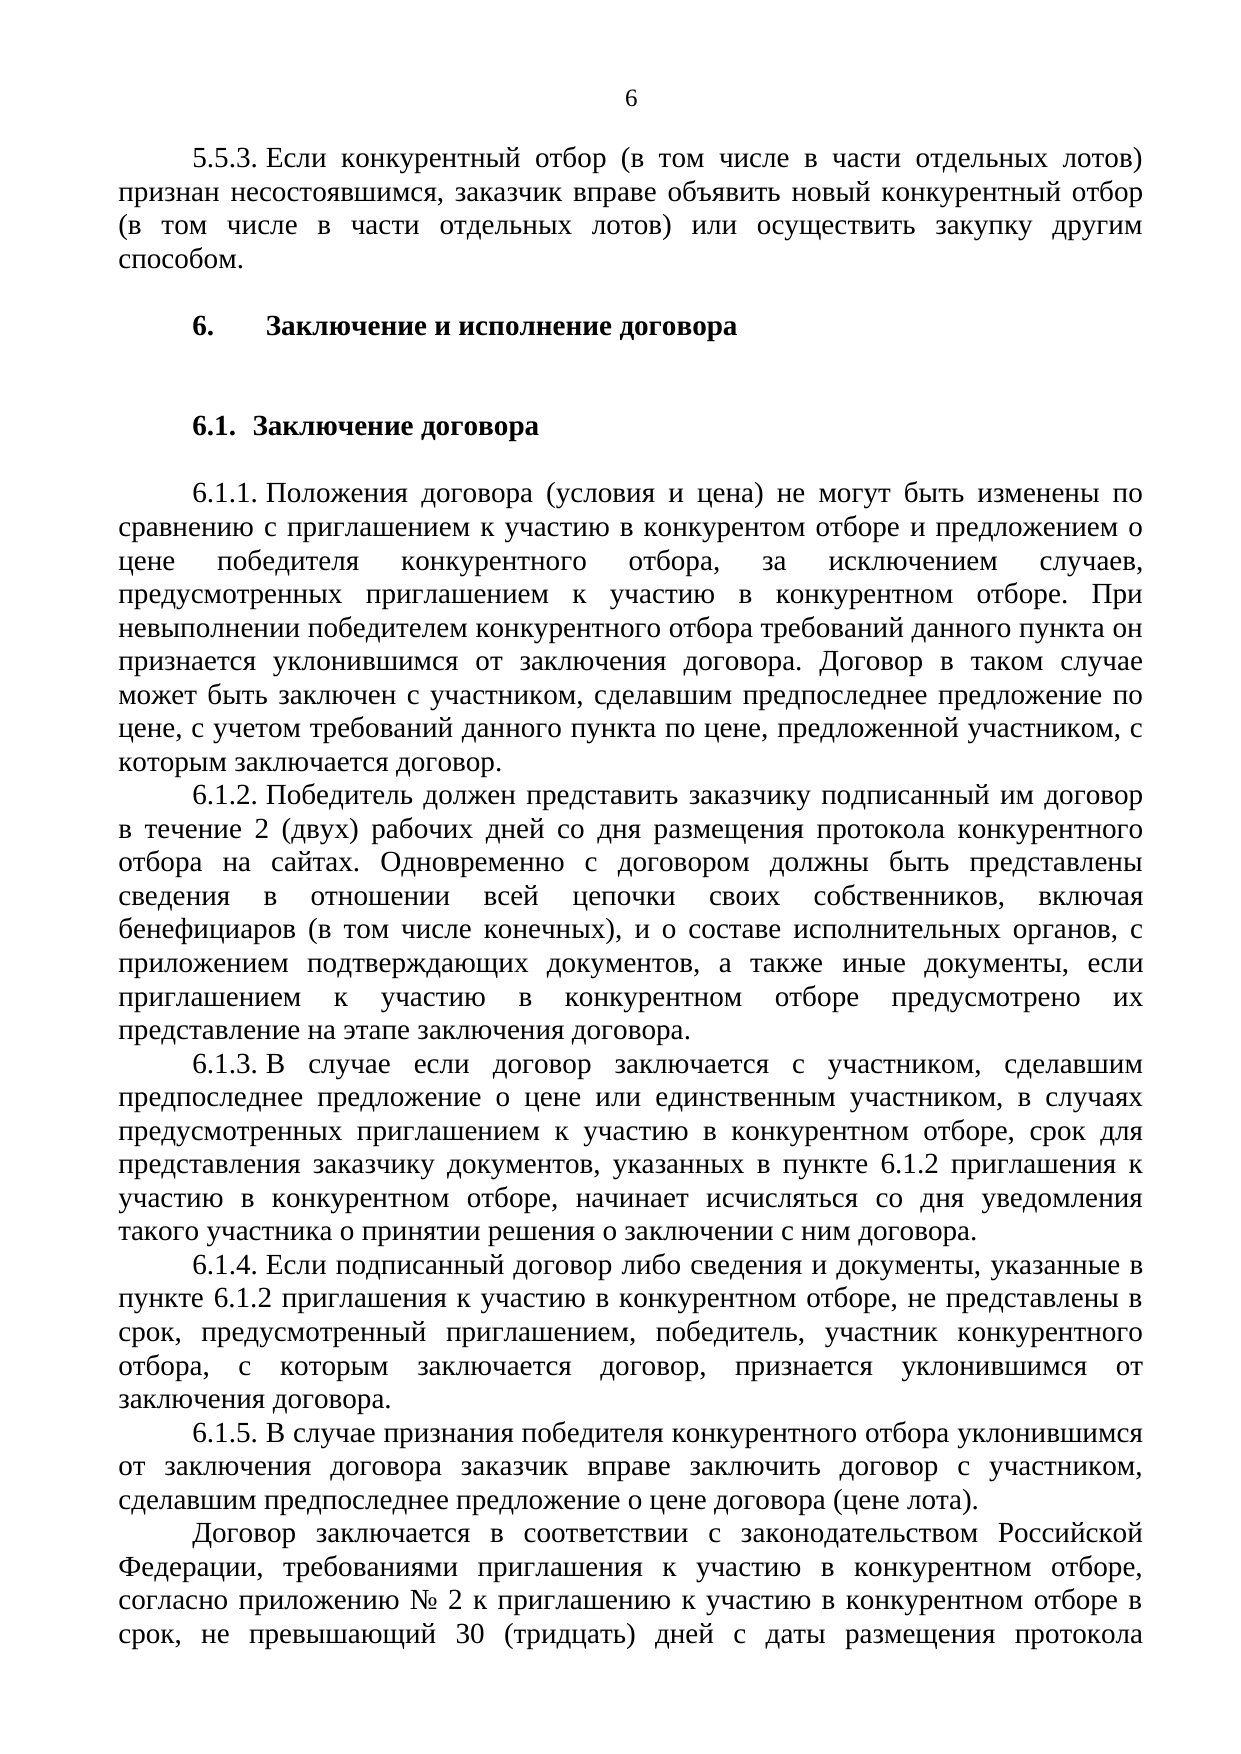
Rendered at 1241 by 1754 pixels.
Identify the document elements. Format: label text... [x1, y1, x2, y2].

list Если подписанный договор либо сведения и документы, указанные в пункте 6.1.2 приглашения к участию в конкурентном отборе, не представлены в срок, предусмотренный приглашением, победитель, участник конкурентного отбора, с которым заключается договор, признается уклонившимся от заключения договора. [118, 1247, 1144, 1415]
subtitle Заключение и исполнение договора [192, 308, 1144, 341]
list В случае признания победителя конкурентного отбора уклонившимся от заключения договора заказчик вправе заключить договор с участником, сделавшим предпоследнее предложение о цене договора (цене лота). [118, 1415, 1144, 1515]
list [118, 1515, 1144, 1649]
subtitle Заключение договора [192, 408, 1144, 442]
list Победитель должен представить заказчику подписанный им договор в течение 2 (двух) рабочих дней со дня размещения протокола конкурентного отбора на сайтах. Одновременно с договором должны быть представлены сведения в отношении всей цепочки своих собственников, включая бенефициаров (в том числе конечных), и о составе исполнительных органов, с приложением подтверждающих документов, а также иные документы, если приглашением к участию в конкурентном отборе предусмотрено их представление на этапе заключения договора. [118, 777, 1144, 1046]
list В случае если договор заключается с участником, сделавшим предпоследнее предложение о цене или единственным участником, в случаях предусмотренных приглашением к участию в конкурентном отборе, срок для представления заказчику документов, указанных в пункте 6.1.2 приглашения к участию в конкурентном отборе, начинает исчисляться со дня уведомления такого участника о принятии решения о заключении с ним договора. [118, 1046, 1144, 1247]
list Положения договора (условия и цена) не могут быть изменены по сравнению с приглашением к участию в конкурентом отборе и предложением о цене победителя конкурентного отбора, за исключением случаев, предусмотренных приглашением к участию в конкурентном отборе. При невыполнении победителем конкурентного отбора требований данного пункта он признается уклонившимся от заключения договора. Договор в таком случае может быть заключен с участником, сделавшим предпоследнее предложение по цене, с учетом требований данного пункта по цене, предложенной участником, с которым заключается договор. [118, 476, 1144, 777]
list Если конкурентный отбор (в том числе в части отдельных лотов) признан несостоявшимся, заказчик вправе объявить новый конкурентный отбор (в том числе в части отдельных лотов) или осуществить закупку другим способом. [118, 140, 1144, 274]
